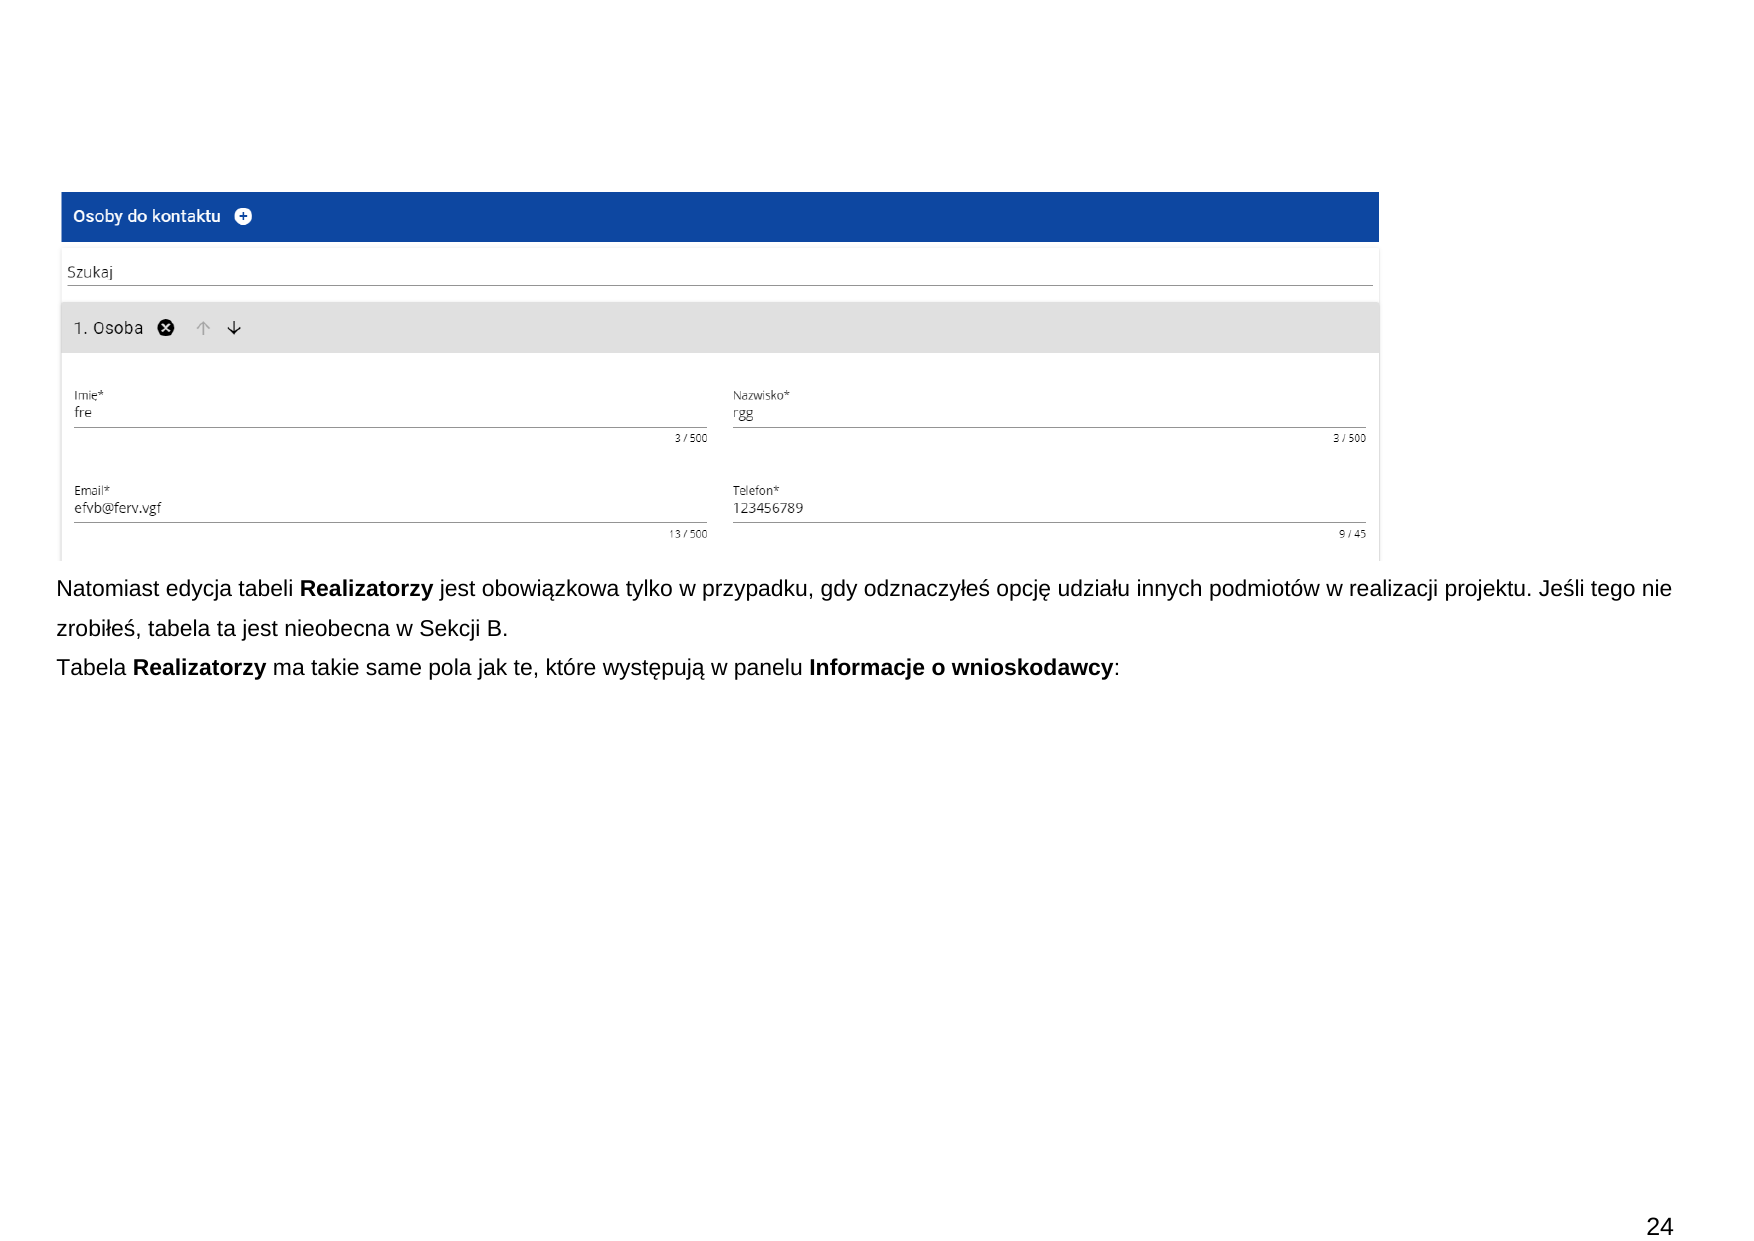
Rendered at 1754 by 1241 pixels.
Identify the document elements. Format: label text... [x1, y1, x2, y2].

picture [56, 192, 1385, 561]
text Natomiast edycja tabeli Realizatorzy jest obowiązkowa tylko w przypadku, gdy odznaczyłeś opcję udziału innych podmiotów w realizacji projektu. Jeśli tego nie zrobiłeś, tabela ta jest nieobecna w Sekcji B. [56, 575, 1674, 641]
text Tabela Realizatorzy ma takie same pola jak te, które występują w panelu Informacje o wnioskodawcy: [56, 654, 1674, 680]
